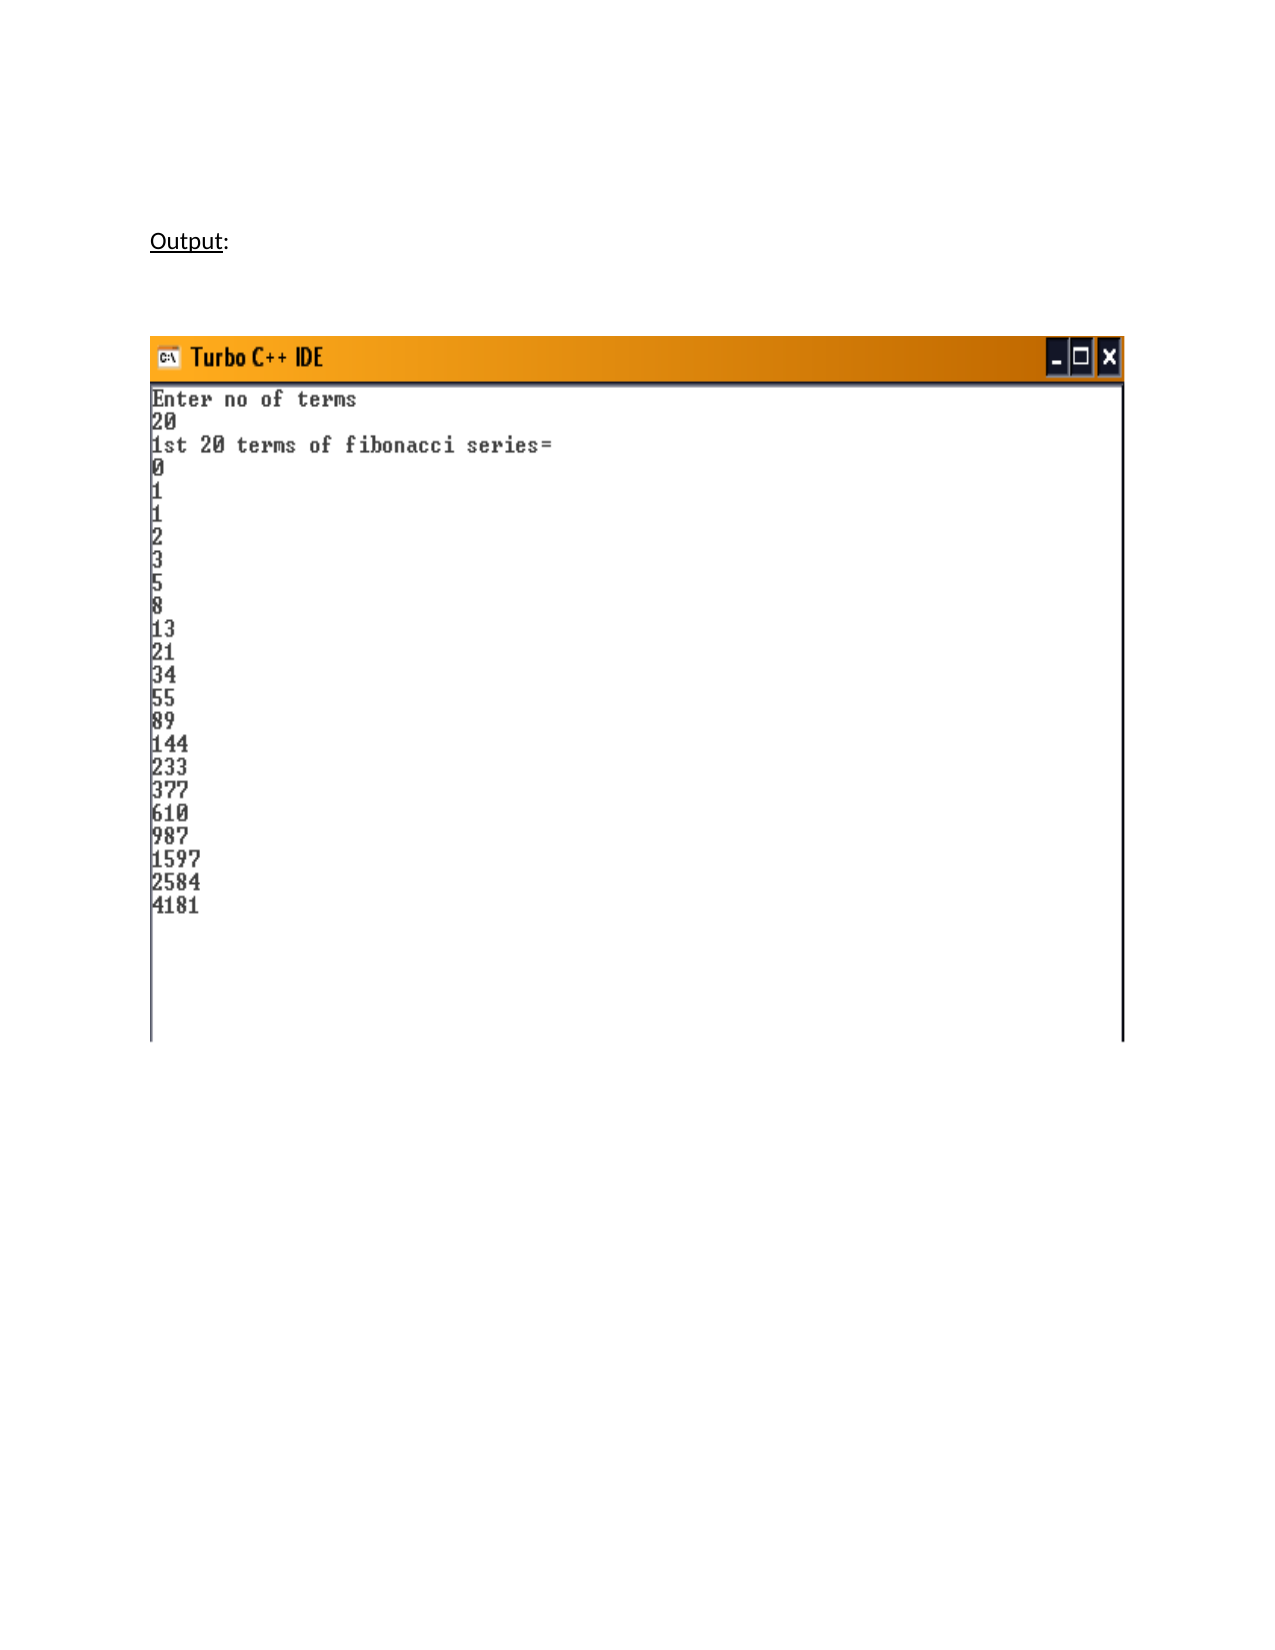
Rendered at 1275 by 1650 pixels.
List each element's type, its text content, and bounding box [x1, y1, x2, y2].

text Output: [150, 225, 1125, 256]
picture [150, 336, 1125, 1073]
